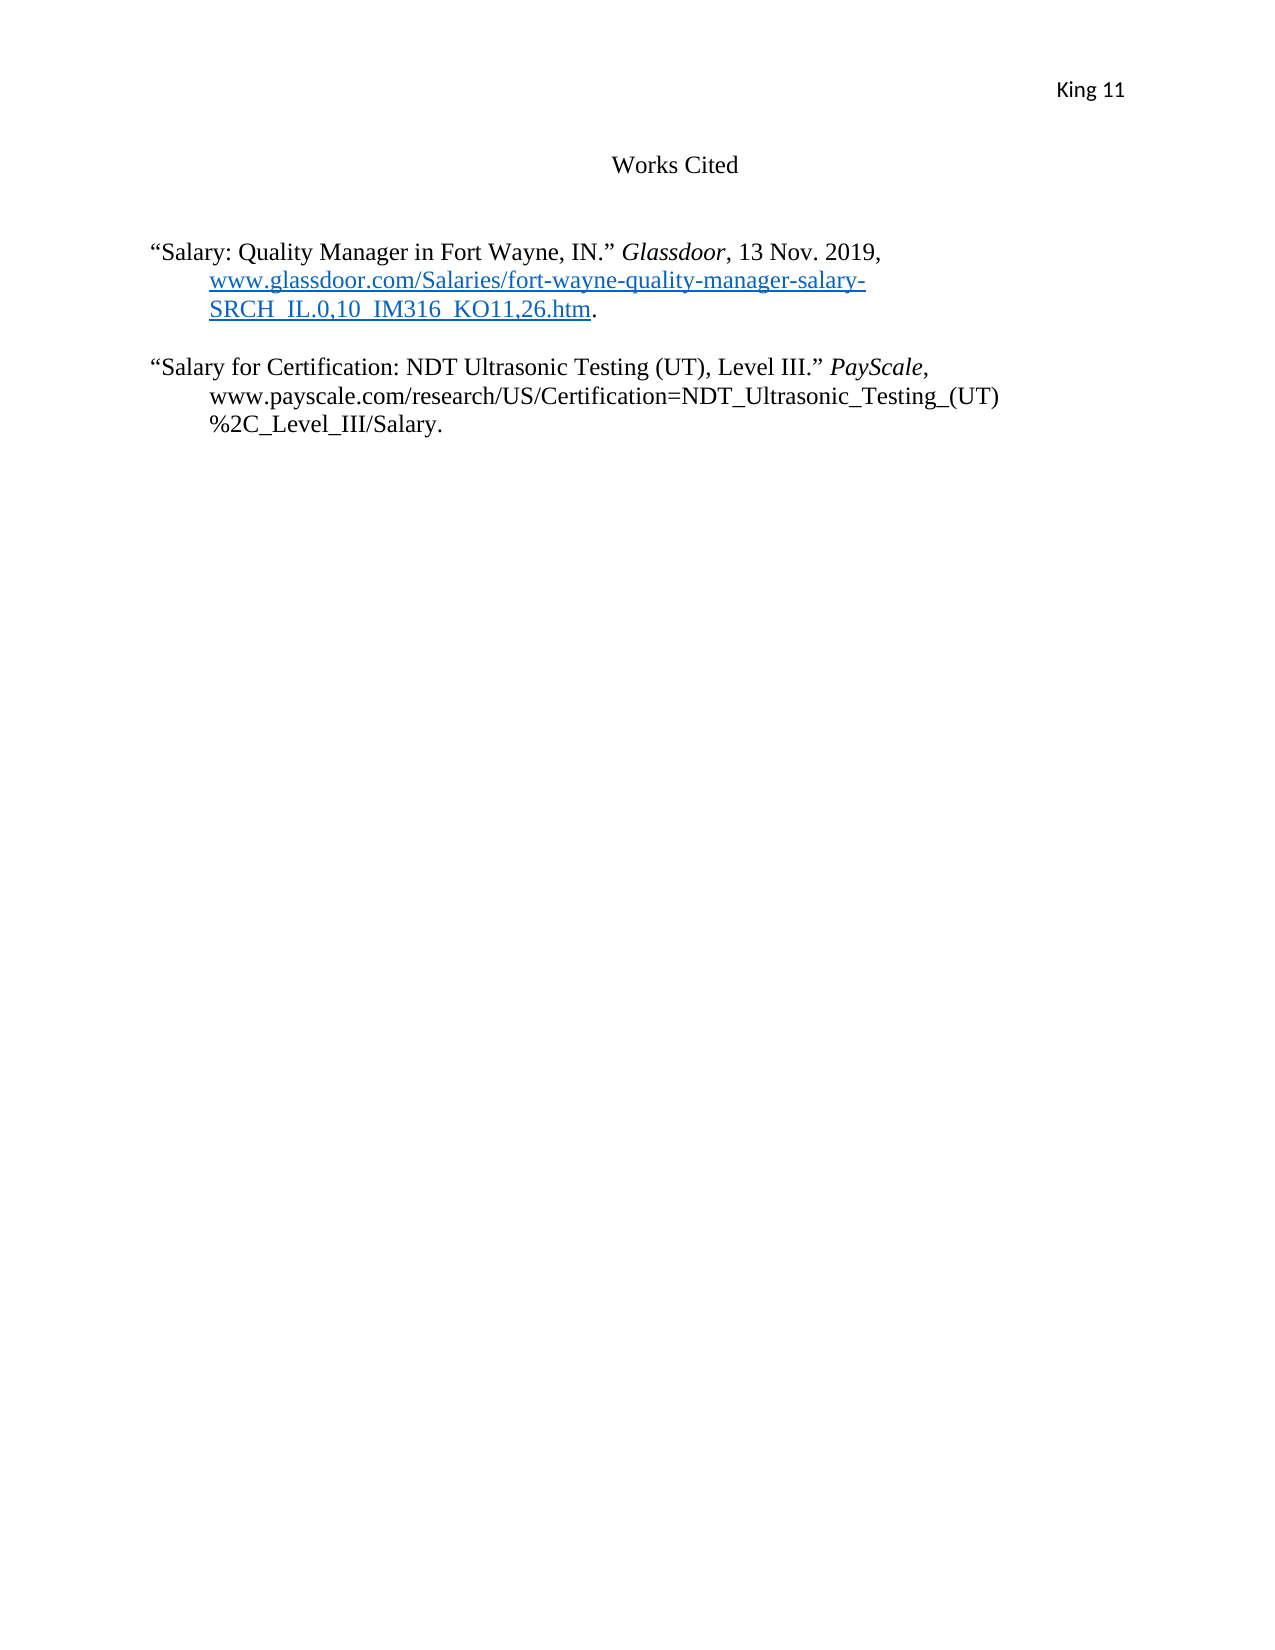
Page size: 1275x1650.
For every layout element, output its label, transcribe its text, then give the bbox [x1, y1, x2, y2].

text “Salary: Quality Manager in Fort Wayne, IN.” Glassdoor, 13 Nov. 2019, www.glassdoor.com/Salaries/fort-wayne-quality-manager-salary-SRCH_IL.0,10_IM316_KO11,26.htm. [150, 237, 1125, 323]
text “Salary for Certification: NDT Ultrasonic Testing (UT), Level III.” PayScale, www.payscale.com/research/US/Certification=NDT_Ultrasonic_Testing_(UT)%2C_Level_III/Salary. [150, 352, 1125, 438]
text Works Cited [150, 150, 1125, 179]
